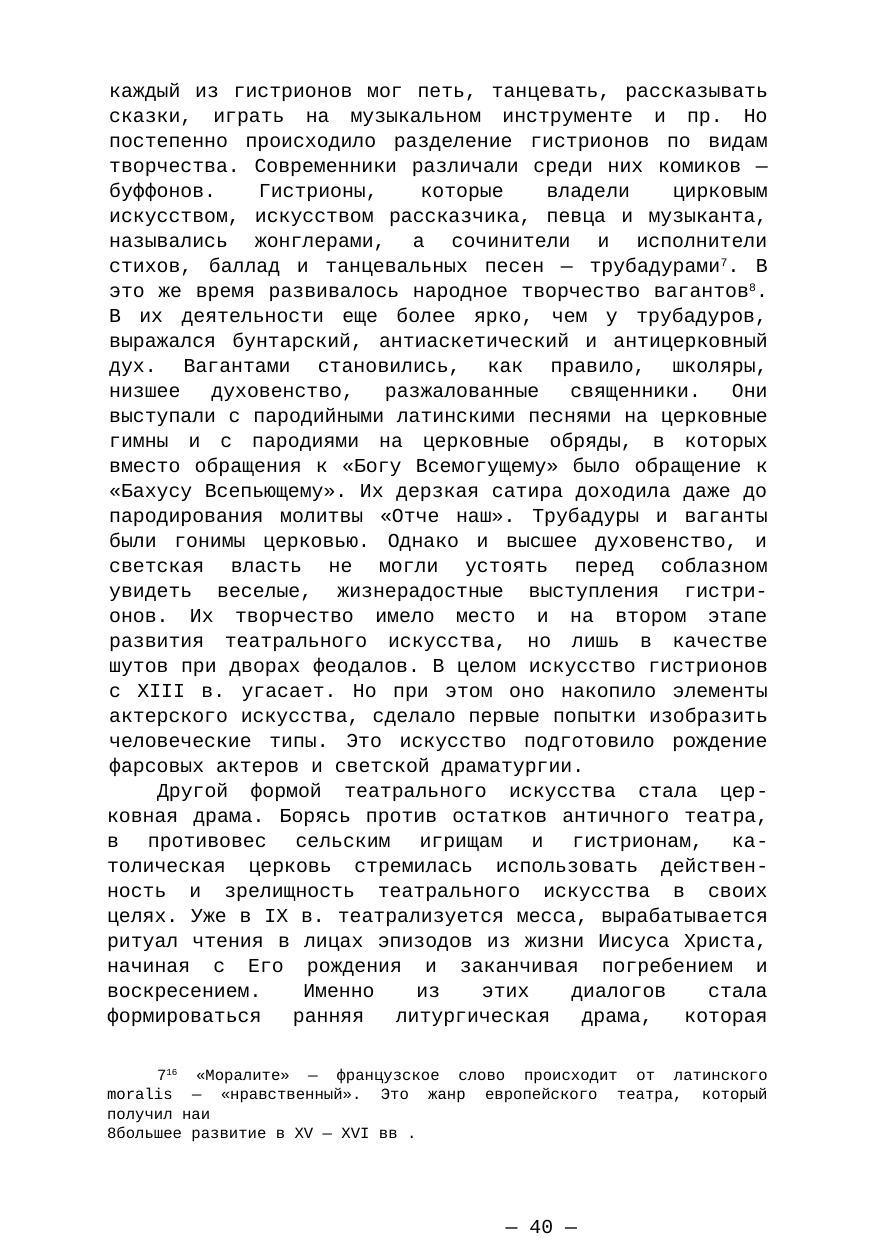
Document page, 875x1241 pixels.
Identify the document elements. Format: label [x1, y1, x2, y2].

text [107, 778, 768, 1028]
text [109, 78, 768, 778]
